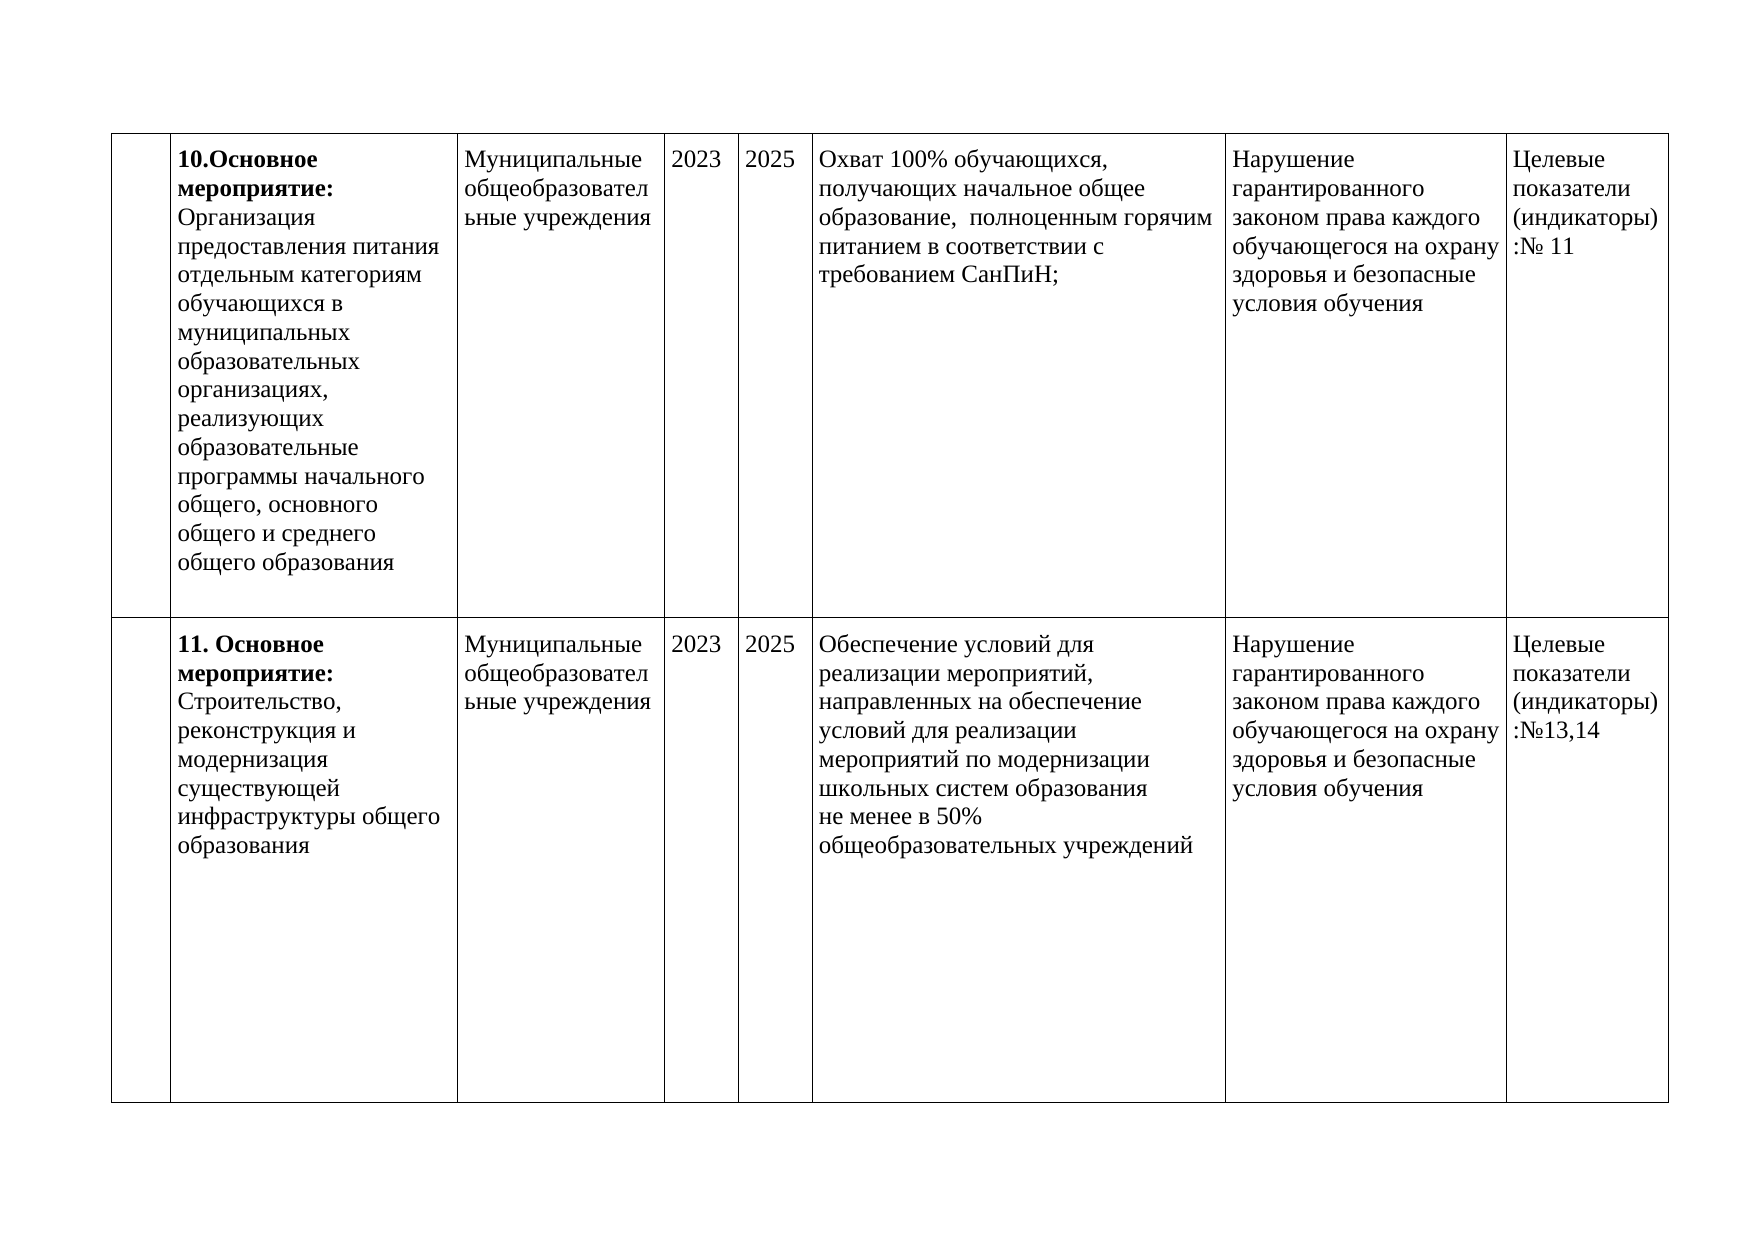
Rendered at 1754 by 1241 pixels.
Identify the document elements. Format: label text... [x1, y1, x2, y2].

table_cell 2025 [739, 618, 812, 1102]
table_cell 10.Основное мероприятие: Организация предоставления питания отдельным категориям обучающихся в муниципальных образовательных организациях, реализующих образовательные программы начального общего, основного общего и среднего общего образования [171, 134, 457, 617]
table_cell 11. Основное мероприятие: Строительство, реконструкция и модернизация существующей инфраструктуры общего образования [171, 618, 457, 1102]
table_cell Нарушение гарантированного законом права каждого обучающегося на охрану здоровья и безопасные условия обучения [1226, 134, 1506, 617]
table_cell [112, 134, 170, 617]
table_cell Охват 100% обучающихся, получающих начальное общее образование, полноценным горячим питанием в соответствии с требованием СанПиН; [813, 134, 1225, 617]
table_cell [1226, 618, 1506, 1102]
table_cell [458, 618, 664, 1102]
table_cell Целевые показатели (индикаторы):№ 11 [1507, 134, 1668, 617]
table_cell Обеспечение условий для реализации мероприятий, направленных на обеспечение условий для реализации мероприятий по модернизации школьных систем образования не менее в 50% общеобразовательных учреждений [813, 618, 1225, 1102]
table_cell [112, 618, 170, 1102]
table_cell 2023 [665, 134, 738, 617]
table_cell 2023 [665, 618, 738, 1102]
table_cell 2025 [739, 134, 812, 617]
table_cell Целевые показатели (индикаторы):№13,14 [1507, 618, 1668, 1102]
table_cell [458, 134, 664, 617]
